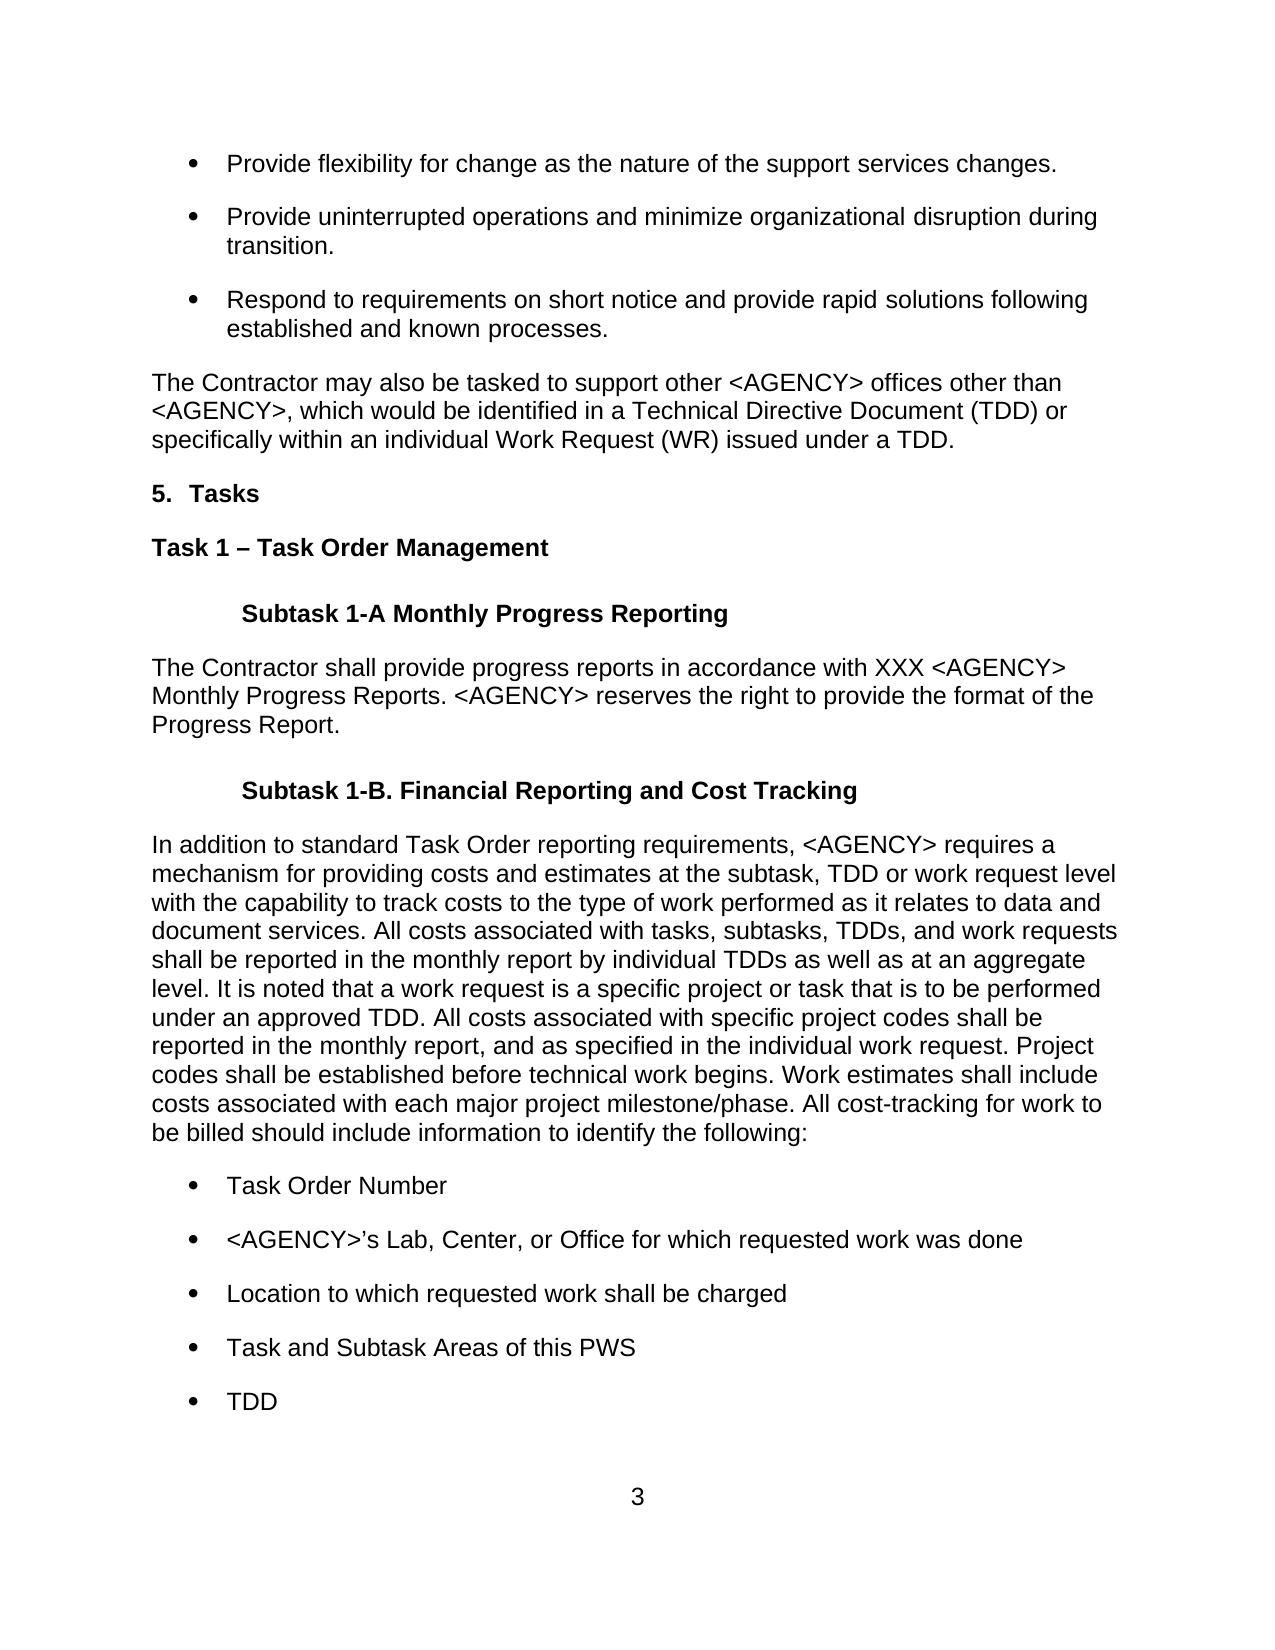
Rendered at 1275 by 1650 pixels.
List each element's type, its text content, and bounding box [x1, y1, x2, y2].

list Respond to requirements on short notice and provide rapid solutions following established and known processes. [189, 285, 1123, 343]
list Location to which requested work shall be charged [189, 1279, 1123, 1308]
list Provide uninterrupted operations and minimize organizational disruption during transition. [189, 202, 1123, 260]
subtitle Tasks [151, 479, 1123, 508]
subtitle Task 1 – Task Order Management [151, 533, 1123, 561]
list Task Order Number [189, 1171, 1123, 1200]
text The Contractor shall provide progress reports in accordance with XXX <AGENCY> Monthly Progress Reports. <AGENCY> reserves the right to provide the format of the Progress Report. [151, 653, 1123, 739]
list <AGENCY>’s Lab, Center, or Office for which requested work was done [189, 1225, 1123, 1254]
subtitle Subtask 1-A Monthly Progress Reporting [241, 599, 1123, 628]
list Task and Subtask Areas of this PWS [189, 1333, 1123, 1362]
list Provide flexibility for change as the nature of the support services changes. [189, 148, 1123, 177]
subtitle Subtask 1-B. Financial Reporting and Cost Tracking [241, 776, 1123, 805]
text The Contractor may also be tasked to support other <AGENCY> offices other than <AGENCY>, which would be identified in a Technical Directive Document (TDD) or specifically within an individual Work Request (WR) issued under a TDD. [151, 368, 1123, 454]
list TDD [189, 1387, 1123, 1416]
text In addition to standard Task Order reporting requirements, <AGENCY> requires a mechanism for providing costs and estimates at the subtask, TDD or work request level with the capability to track costs to the type of work performed as it relates to data and document services. All costs associated with tasks, subtasks, TDDs, and work requests shall be reported in the monthly report by individual TDDs as well as at an aggregate level. It is noted that a work request is a specific project or task that is to be performed under an approved TDD. All costs associated with specific project codes shall be reported in the monthly report, and as specified in the individual work request. Project codes shall be established before technical work begins. Work estimates shall include costs associated with each major project milestone/phase. All cost-tracking for work to be billed should include information to identify the following: [151, 830, 1123, 1146]
